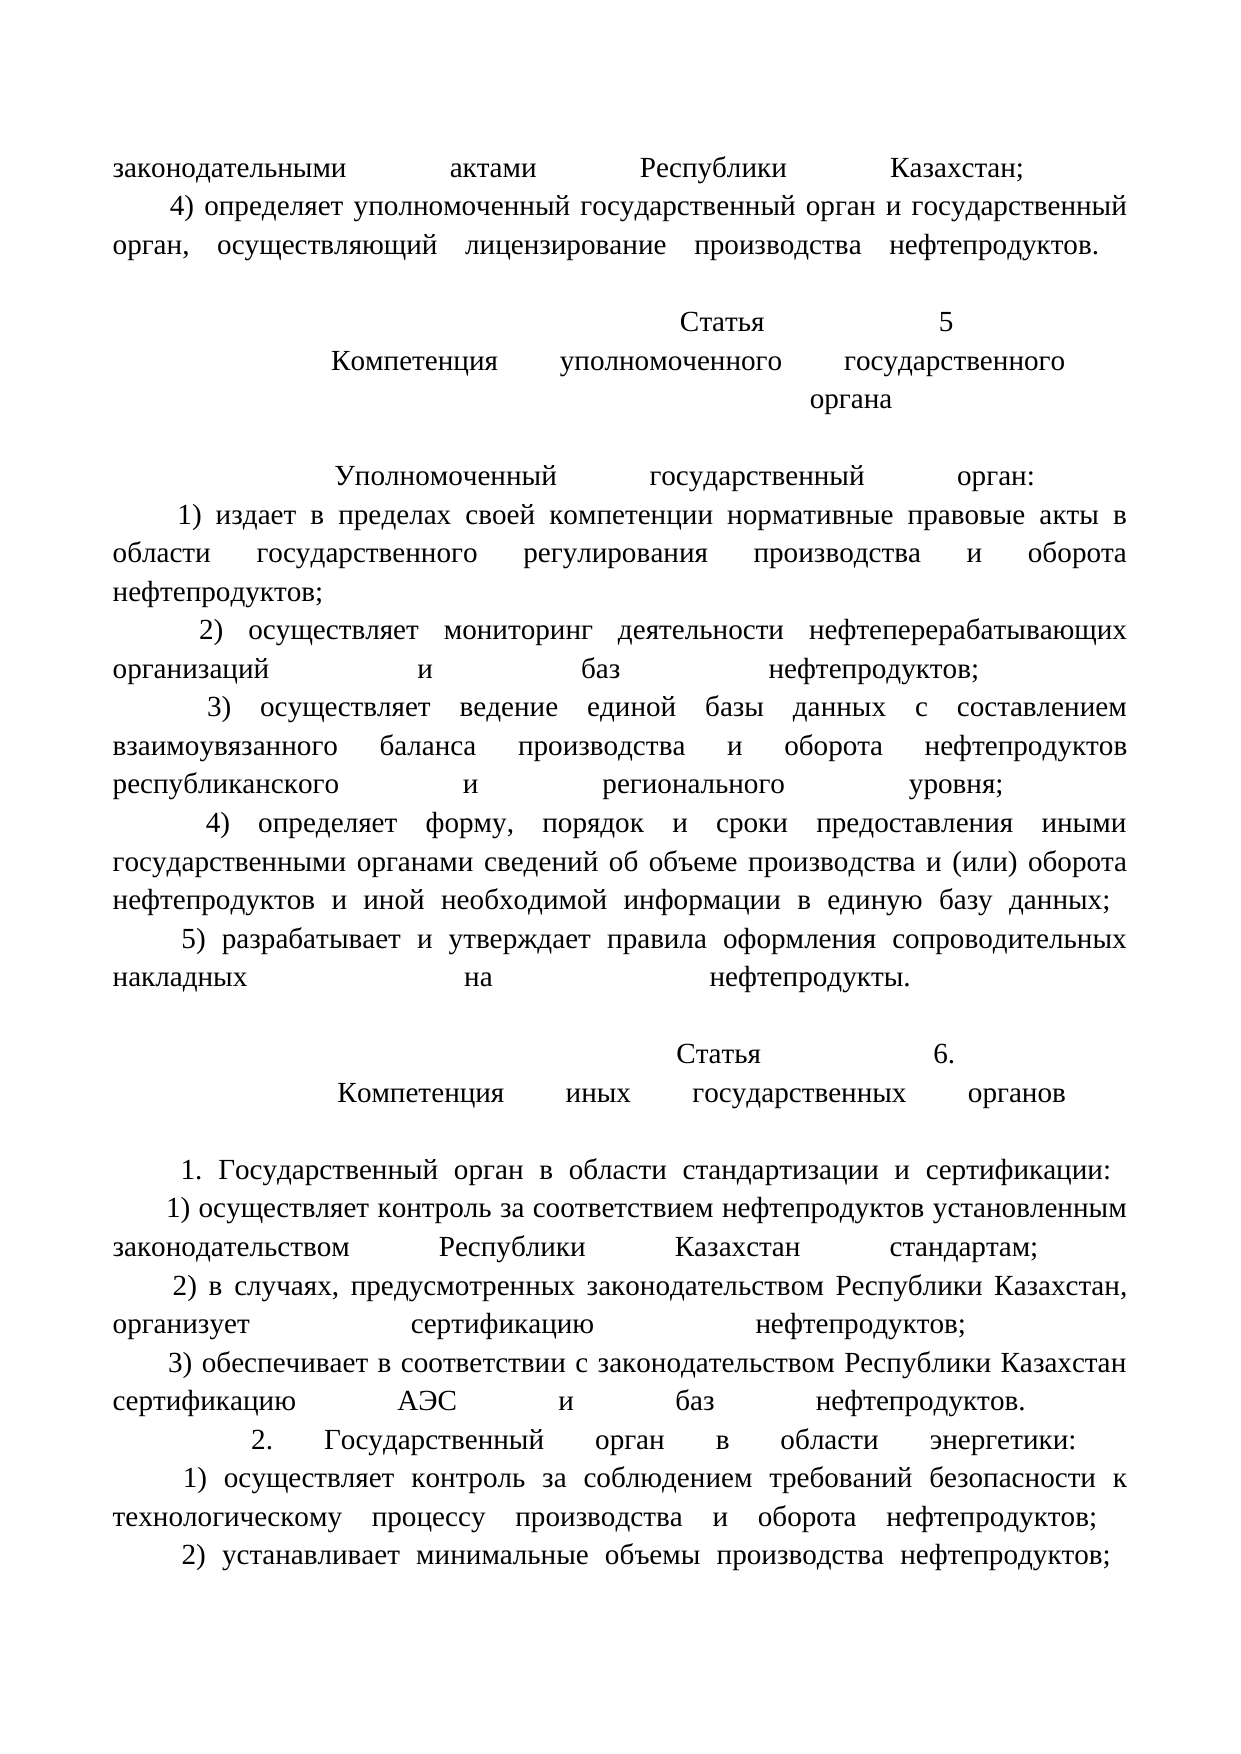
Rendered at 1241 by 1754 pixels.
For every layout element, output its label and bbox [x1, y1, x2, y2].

text [112, 150, 1128, 1571]
